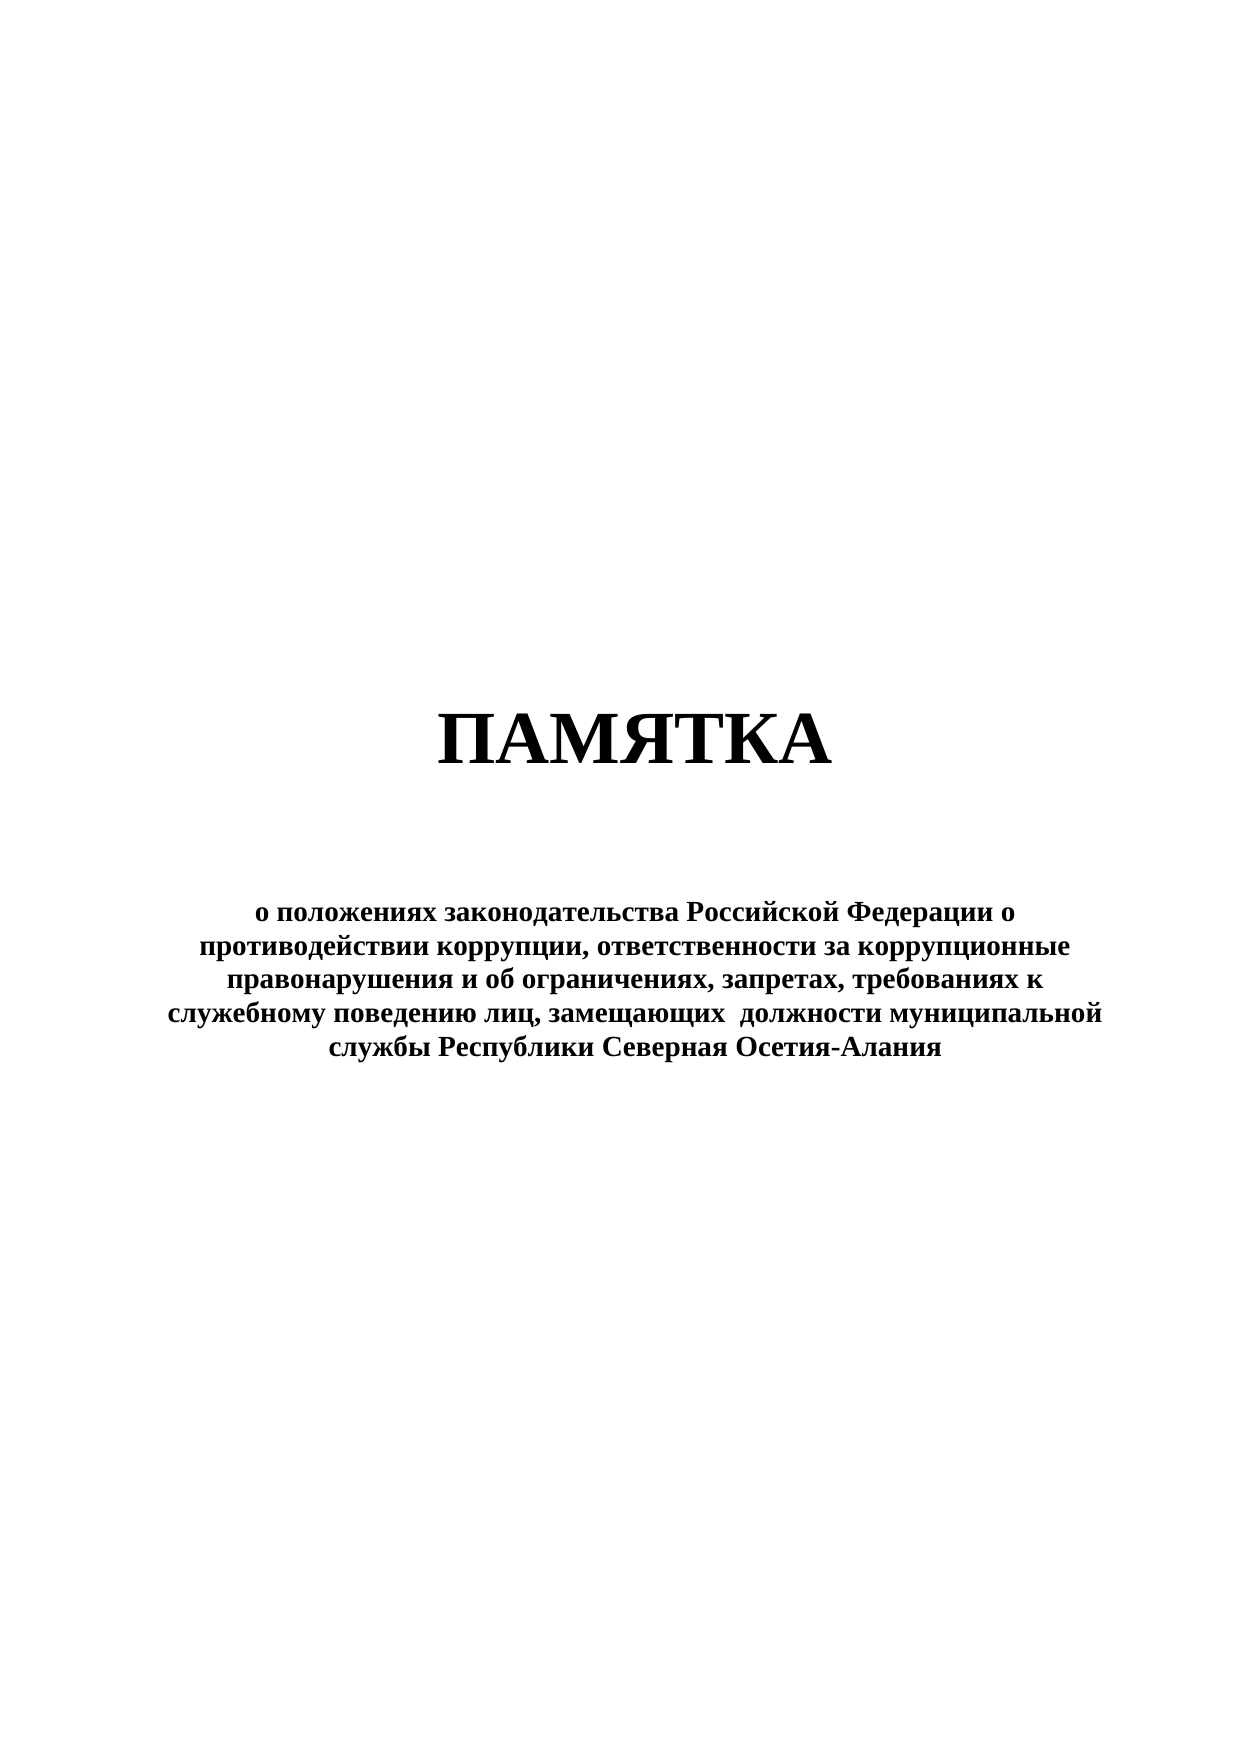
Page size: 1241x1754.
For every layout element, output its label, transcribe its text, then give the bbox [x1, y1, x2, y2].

title ПАМЯТКА [435, 693, 835, 779]
text служебному поведению лиц, замещающих должности муниципальной службы Республики Северная Осетия-Алания [164, 995, 1106, 1062]
subtitle о положениях законодательства Российской Федерации о противодействии коррупции, ответственности за коррупционные правонарушения и об ограничениях, запретах, требованиях к [199, 894, 1071, 995]
